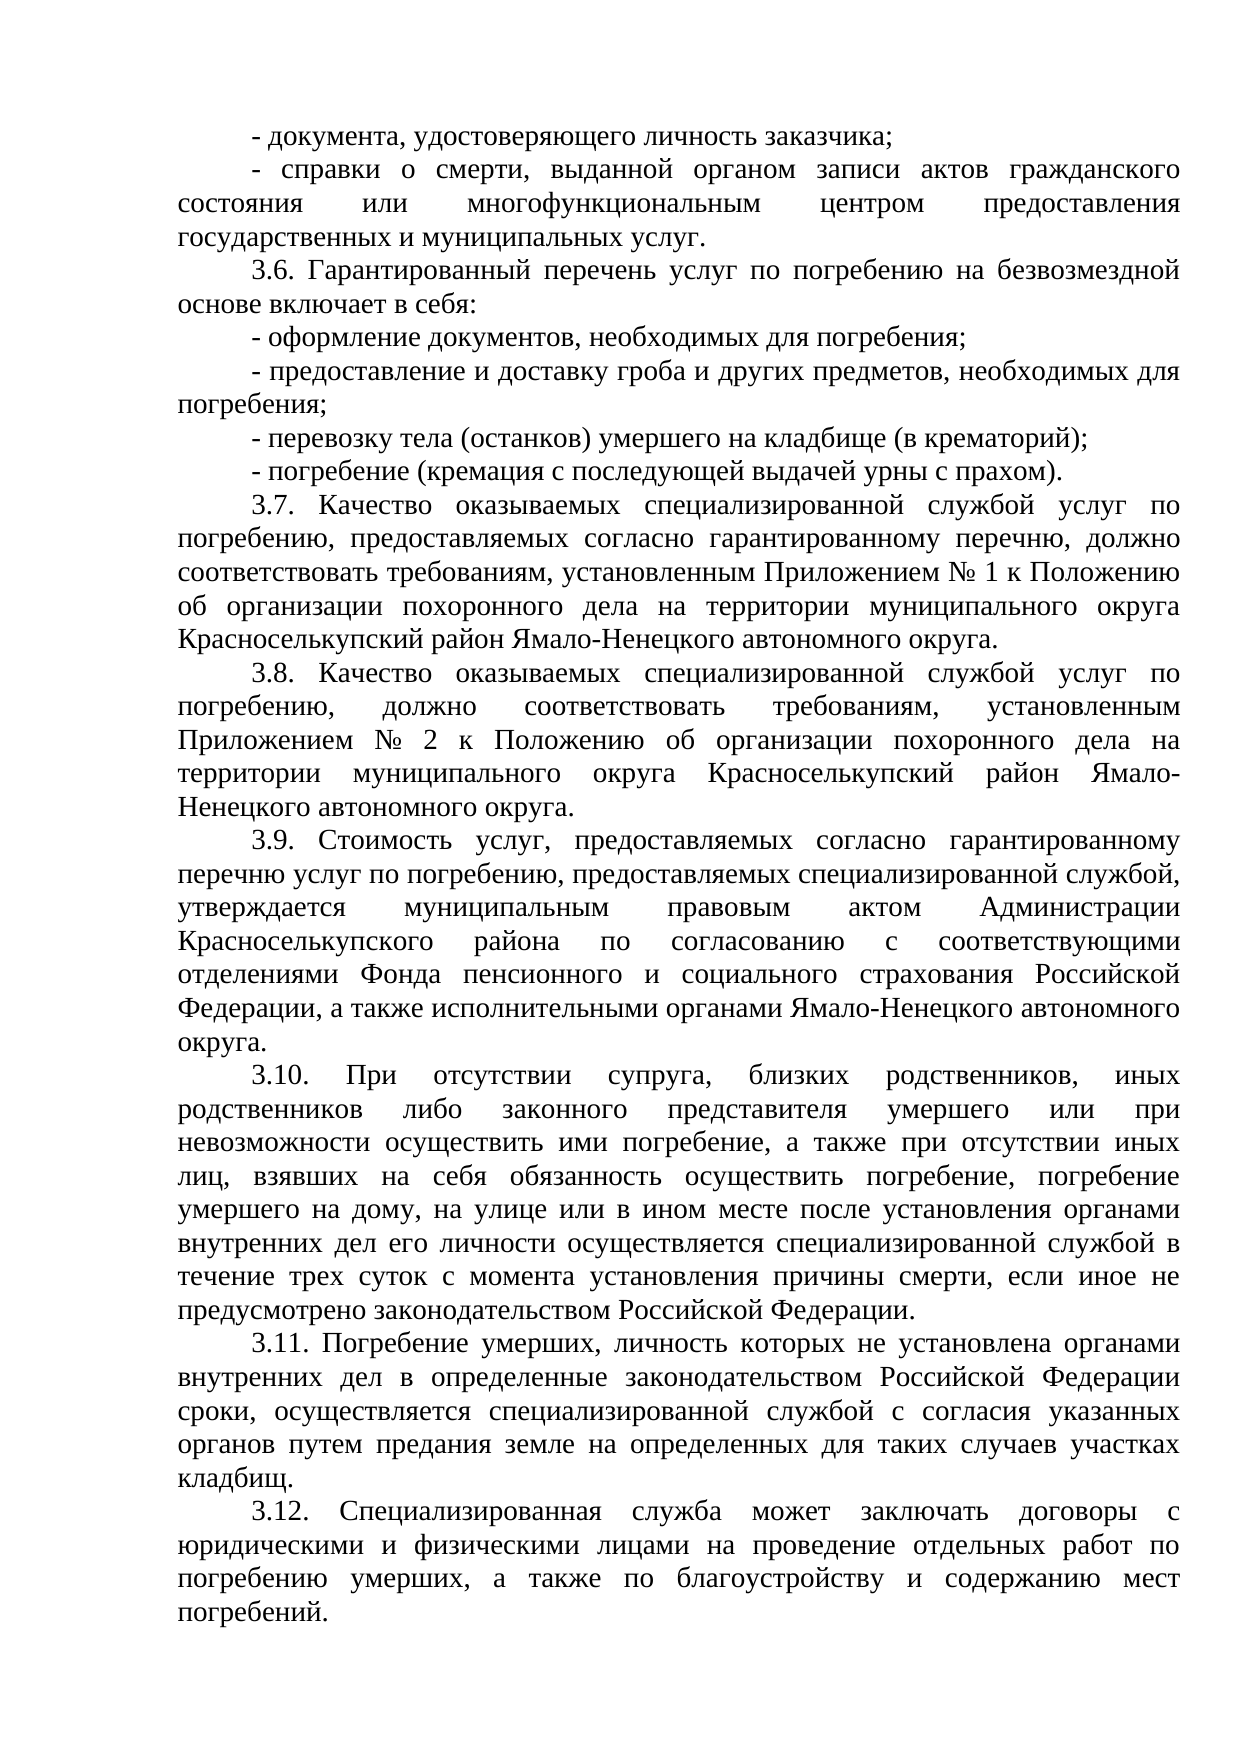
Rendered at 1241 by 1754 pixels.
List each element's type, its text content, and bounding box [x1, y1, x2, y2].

text 3.9. Стоимость услуг, предоставляемых согласно гарантированному перечню услуг по погребению, предоставляемых специализированной службой, утверждается муниципальным правовым актом Администрации Красноселькупского района по согласованию с соответствующими отделениями Фонда пенсионного и социального страхования Российской Федерации, а также исполнительными органами Ямало-Ненецкого автономного округа. [177, 822, 1181, 1057]
text 3.7. Качество оказываемых специализированной службой услуг по погребению, предоставляемых согласно гарантированному перечню, должно соответствовать требованиям, установленным Приложением № 1 к Положению об организации похоронного дела на территории муниципального округа Красноселькупский район Ямало-Ненецкого автономного округа. [177, 487, 1181, 655]
text - справки о смерти, выданной органом записи актов гражданского состояния или многофункциональным центром предоставления государственных и муниципальных услуг. [177, 152, 1181, 252]
text 3.12. Специализированная служба может заключать договоры с юридическими и физическими лицами на проведение отдельных работ по погребению умерших, а также по благоустройству и содержанию мест погребений. [177, 1493, 1181, 1627]
text - перевозку тела (останков) умершего на кладбище (в крематорий); [177, 420, 1181, 453]
text - предоставление и доставку гроба и других предметов, необходимых для погребения; [177, 353, 1181, 420]
text - оформление документов, необходимых для погребения; [177, 319, 1181, 353]
text 3.11. Погребение умерших, личность которых не установлена органами внутренних дел в определенные законодательством Российской Федерации сроки, осуществляется специализированной службой с согласия указанных органов путем предания земле на определенных для таких случаев участках кладбищ. [177, 1326, 1181, 1493]
text 3.8. Качество оказываемых специализированной службой услуг по погребению, должно соответствовать требованиям, установленным Приложением № 2 к Положению об организации похоронного дела на территории муниципального округа Красноселькупский район Ямало-Ненецкого автономного округа. [177, 655, 1181, 822]
text 3.10. При отсутствии супруга, близких родственников, иных родственников либо законного представителя умершего или при невозможности осуществить ими погребение, а также при отсутствии иных лиц, взявших на себя обязанность осуществить погребение, погребение умершего на дому, на улице или в ином месте после установления органами внутренних дел его личности осуществляется специализированной службой в течение трех суток с момента установления причины смерти, если иное не предусмотрено законодательством Российской Федерации. [177, 1057, 1181, 1326]
text - документа, удостоверяющего личность заказчика; [177, 118, 1181, 152]
text - погребение (кремация с последующей выдачей урны с прахом). [177, 453, 1181, 487]
text 3.6. Гарантированный перечень услуг по погребению на безвозмездной основе включает в себя: [177, 252, 1181, 319]
